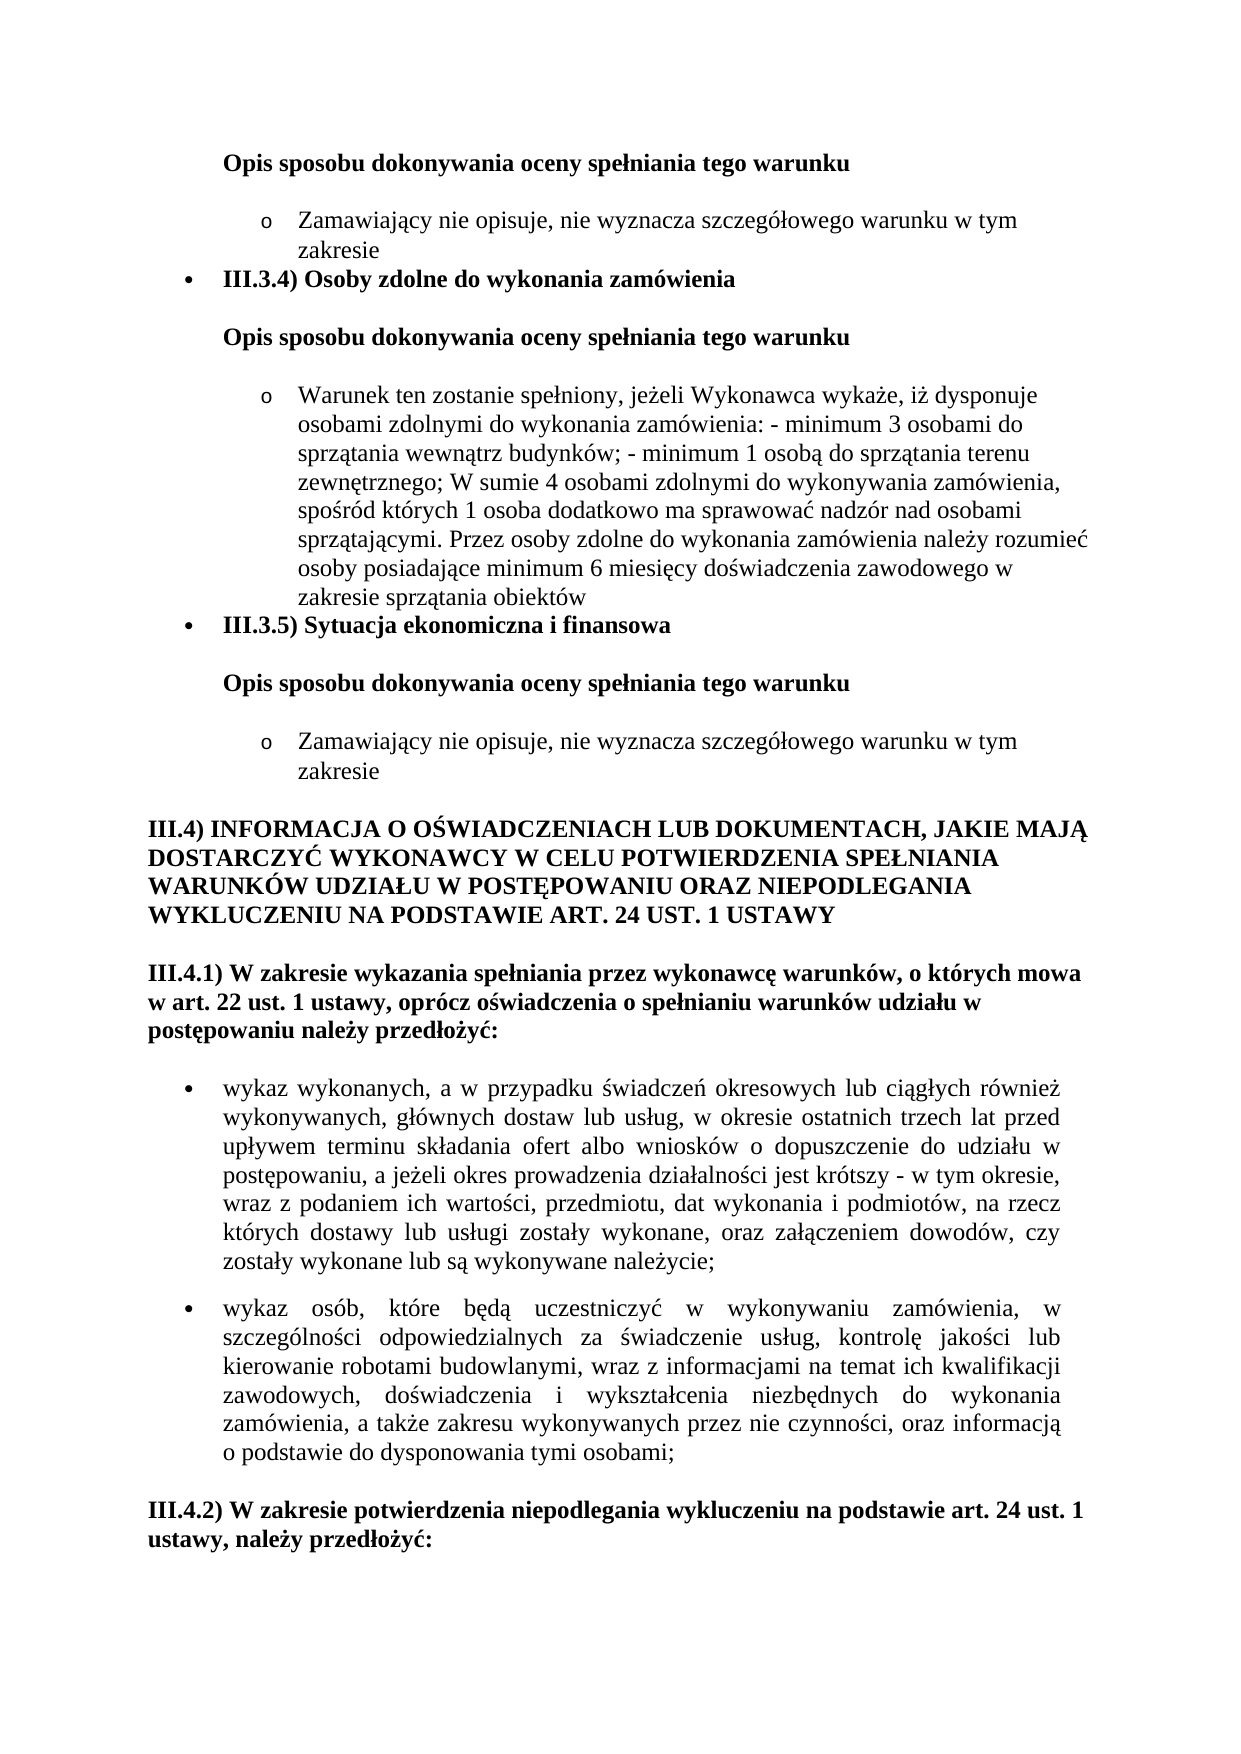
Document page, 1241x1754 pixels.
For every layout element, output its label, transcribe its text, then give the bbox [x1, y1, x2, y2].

list III.3.4) Osoby zdolne do wykonania zamówienia [185, 264, 1093, 293]
text III.4) INFORMACJA O OŚWIADCZENIACH LUB DOKUMENTACH, JAKIE MAJĄ DOSTARCZYĆ WYKONAWCY W CELU POTWIERDZENIA SPEŁNIANIA WARUNKÓW UDZIAŁU W POSTĘPOWANIU ORAZ NIEPODLEGANIA WYKLUCZENIU NA PODSTAWIE ART. 24 UST. 1 USTAWY [148, 814, 1093, 929]
text Opis sposobu dokonywania oceny spełniania tego warunku [223, 322, 1093, 351]
list Zamawiający nie opisuje, nie wyznacza szczegółowego warunku w tym zakresie [260, 726, 1093, 785]
list wykaz wykonanych, a w przypadku świadczeń okresowych lub ciągłych również wykonywanych, głównych dostaw lub usług, w okresie ostatnich trzech lat przed upływem terminu składania ofert albo wniosków o dopuszczenie do udziału w postępowaniu, a jeżeli okres prowadzenia działalności jest krótszy - w tym okresie, wraz z podaniem ich wartości, przedmiotu, dat wykonania i podmiotów, na rzecz których dostawy lub usługi zostały wykonane, oraz załączeniem dowodów, czy zostały wykonane lub są wykonywane należycie; [185, 1073, 1061, 1275]
list Warunek ten zostanie spełniony, jeżeli Wykonawca wykaże, iż dysponuje osobami zdolnymi do wykonania zamówienia: - minimum 3 osobami do sprzątania wewnątrz budynków; - minimum 1 osobą do sprzątania terenu zewnętrznego; W sumie 4 osobami zdolnymi do wykonywania zamówienia, spośród których 1 osoba dodatkowo ma sprawować nadzór nad osobami sprzątającymi. Przez osoby zdolne do wykonania zamówienia należy rozumieć osoby posiadające minimum 6 miesięcy doświadczenia zawodowego w zakresie sprzątania obiektów [260, 380, 1093, 611]
text III.4.2) W zakresie potwierdzenia niepodlegania wykluczeniu na podstawie art. 24 ust. 1 ustawy, należy przedłożyć: [148, 1495, 1093, 1553]
list wykaz osób, które będą uczestniczyć w wykonywaniu zamówienia, w szczególności odpowiedzialnych za świadczenie usług, kontrolę jakości lub kierowanie robotami budowlanymi, wraz z informacjami na temat ich kwalifikacji zawodowych, doświadczenia i wykształcenia niezbędnych do wykonania zamówienia, a także zakresu wykonywanych przez nie czynności, oraz informacją o podstawie do dysponowania tymi osobami; [185, 1293, 1061, 1466]
text III.4.1) W zakresie wykazania spełniania przez wykonawcę warunków, o których mowa w art. 22 ust. 1 ustawy, oprócz oświadczenia o spełnianiu warunków udziału w postępowaniu należy przedłożyć: [148, 958, 1093, 1044]
text Opis sposobu dokonywania oceny spełniania tego warunku [223, 668, 1093, 697]
text Opis sposobu dokonywania oceny spełniania tego warunku [223, 148, 1093, 176]
list III.3.5) Sytuacja ekonomiczna i finansowa [185, 611, 1093, 639]
list Zamawiający nie opisuje, nie wyznacza szczegółowego warunku w tym zakresie [260, 206, 1093, 264]
